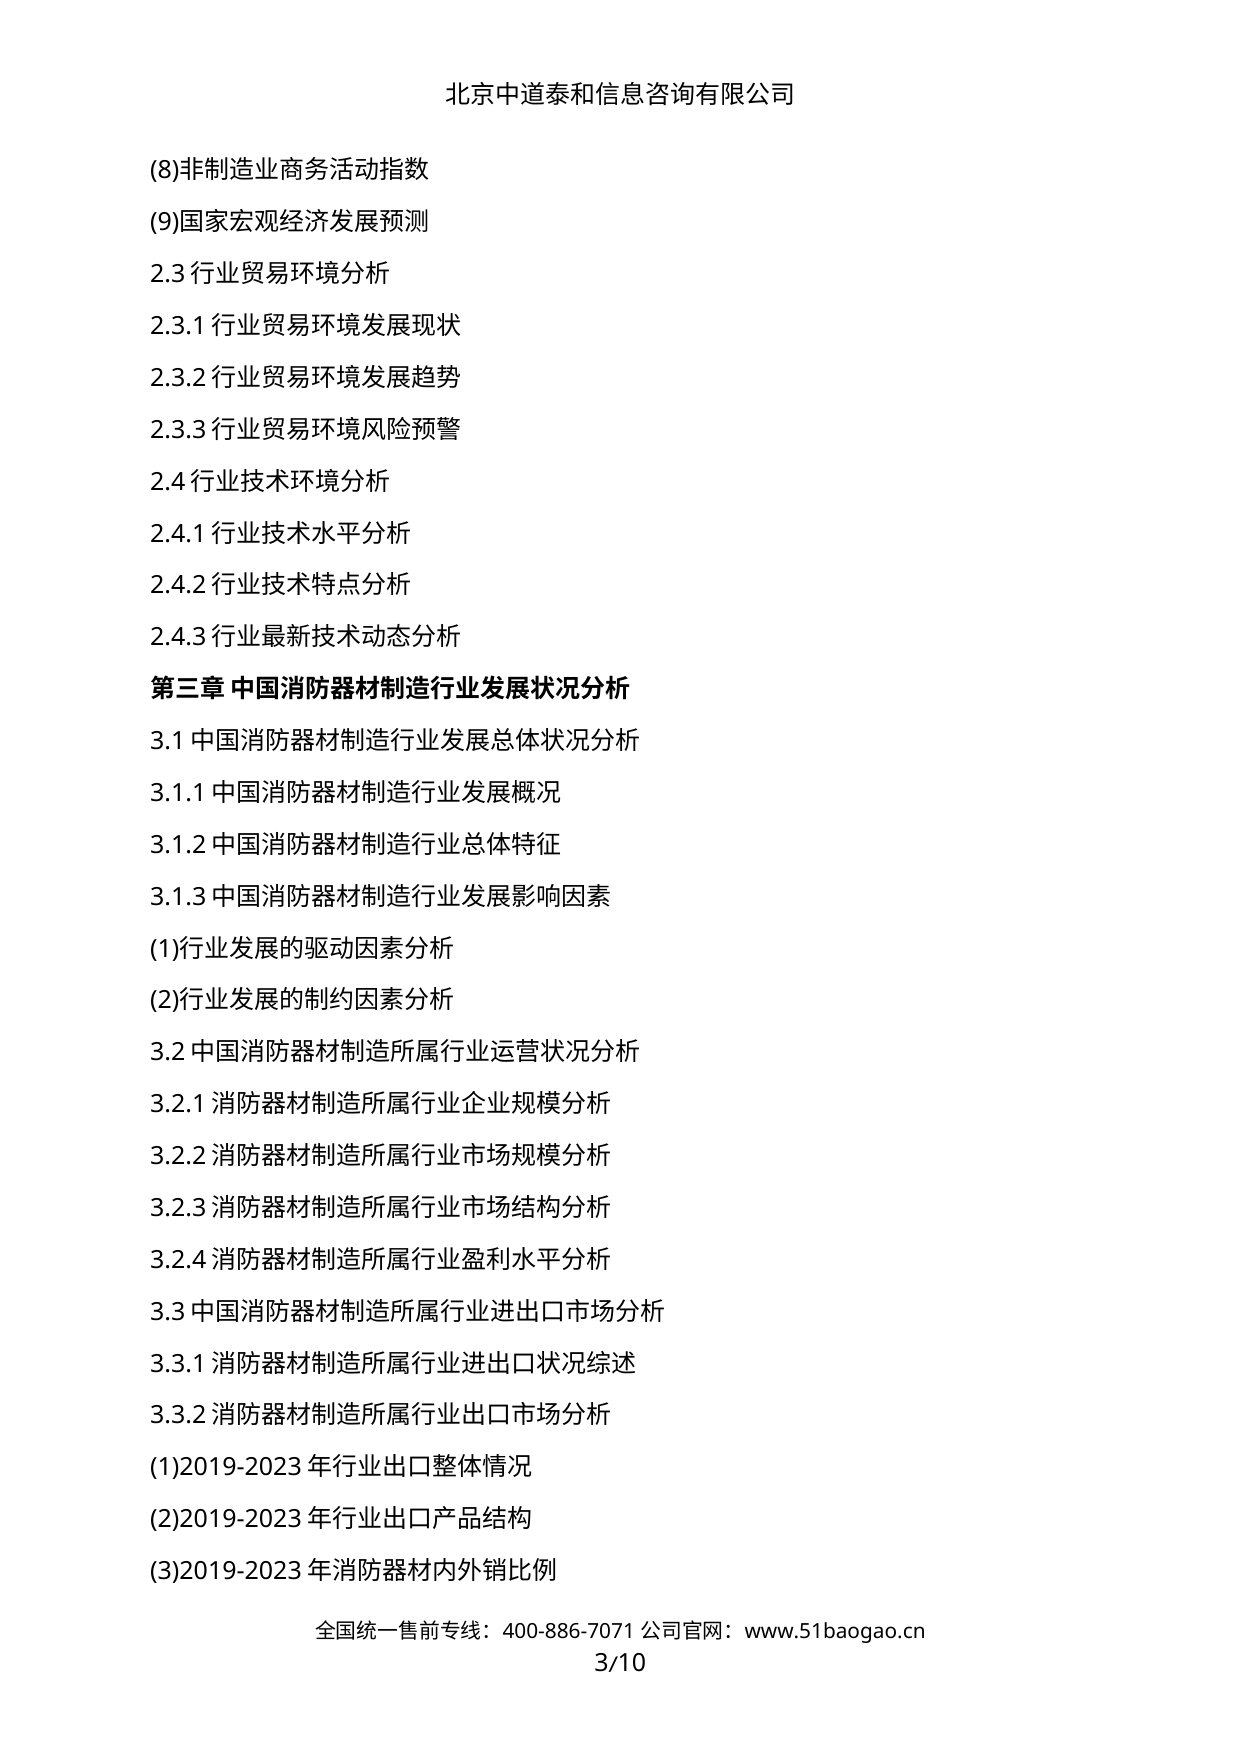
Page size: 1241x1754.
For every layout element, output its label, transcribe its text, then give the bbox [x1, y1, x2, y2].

text (1)行业发展的驱动因素分析 [150, 928, 1090, 964]
text (8)非制造业商务活动指数 [150, 150, 1090, 186]
text 2.4.3行业最新技术动态分析 [150, 617, 1090, 653]
text 3.2中国消防器材制造所属行业运营状况分析 [150, 1032, 1090, 1068]
text 3.1.3中国消防器材制造行业发展影响因素 [150, 876, 1090, 912]
text (2)2019-2023年行业出口产品结构 [150, 1499, 1090, 1535]
text 2.3行业贸易环境分析 [150, 254, 1090, 290]
text 3.2.4消防器材制造所属行业盈利水平分析 [150, 1239, 1090, 1276]
text 3.2.1消防器材制造所属行业企业规模分析 [150, 1084, 1090, 1120]
text 3.1中国消防器材制造行业发展总体状况分析 [150, 721, 1090, 757]
text 3.3中国消防器材制造所属行业进出口市场分析 [150, 1291, 1090, 1327]
text 2.4.2行业技术特点分析 [150, 565, 1090, 601]
text 第三章 中国消防器材制造行业发展状况分析 [150, 669, 1090, 705]
text (3)2019-2023年消防器材内外销比例 [150, 1551, 1090, 1587]
text 2.3.2行业贸易环境发展趋势 [150, 357, 1090, 394]
text 3.1.2中国消防器材制造行业总体特征 [150, 824, 1090, 861]
text (9)国家宏观经济发展预测 [150, 202, 1090, 238]
text 3.3.1消防器材制造所属行业进出口状况综述 [150, 1343, 1090, 1379]
text 3.2.2消防器材制造所属行业市场规模分析 [150, 1136, 1090, 1172]
text (1)2019-2023年行业出口整体情况 [150, 1447, 1090, 1483]
text 3.2.3消防器材制造所属行业市场结构分析 [150, 1187, 1090, 1224]
text (2)行业发展的制约因素分析 [150, 980, 1090, 1016]
text 2.3.1行业贸易环境发展现状 [150, 306, 1090, 342]
text 2.4行业技术环境分析 [150, 461, 1090, 497]
text 2.3.3行业贸易环境风险预警 [150, 409, 1090, 446]
text 3.3.2消防器材制造所属行业出口市场分析 [150, 1395, 1090, 1431]
text 2.4.1行业技术水平分析 [150, 513, 1090, 549]
text 3.1.1中国消防器材制造行业发展概况 [150, 772, 1090, 809]
